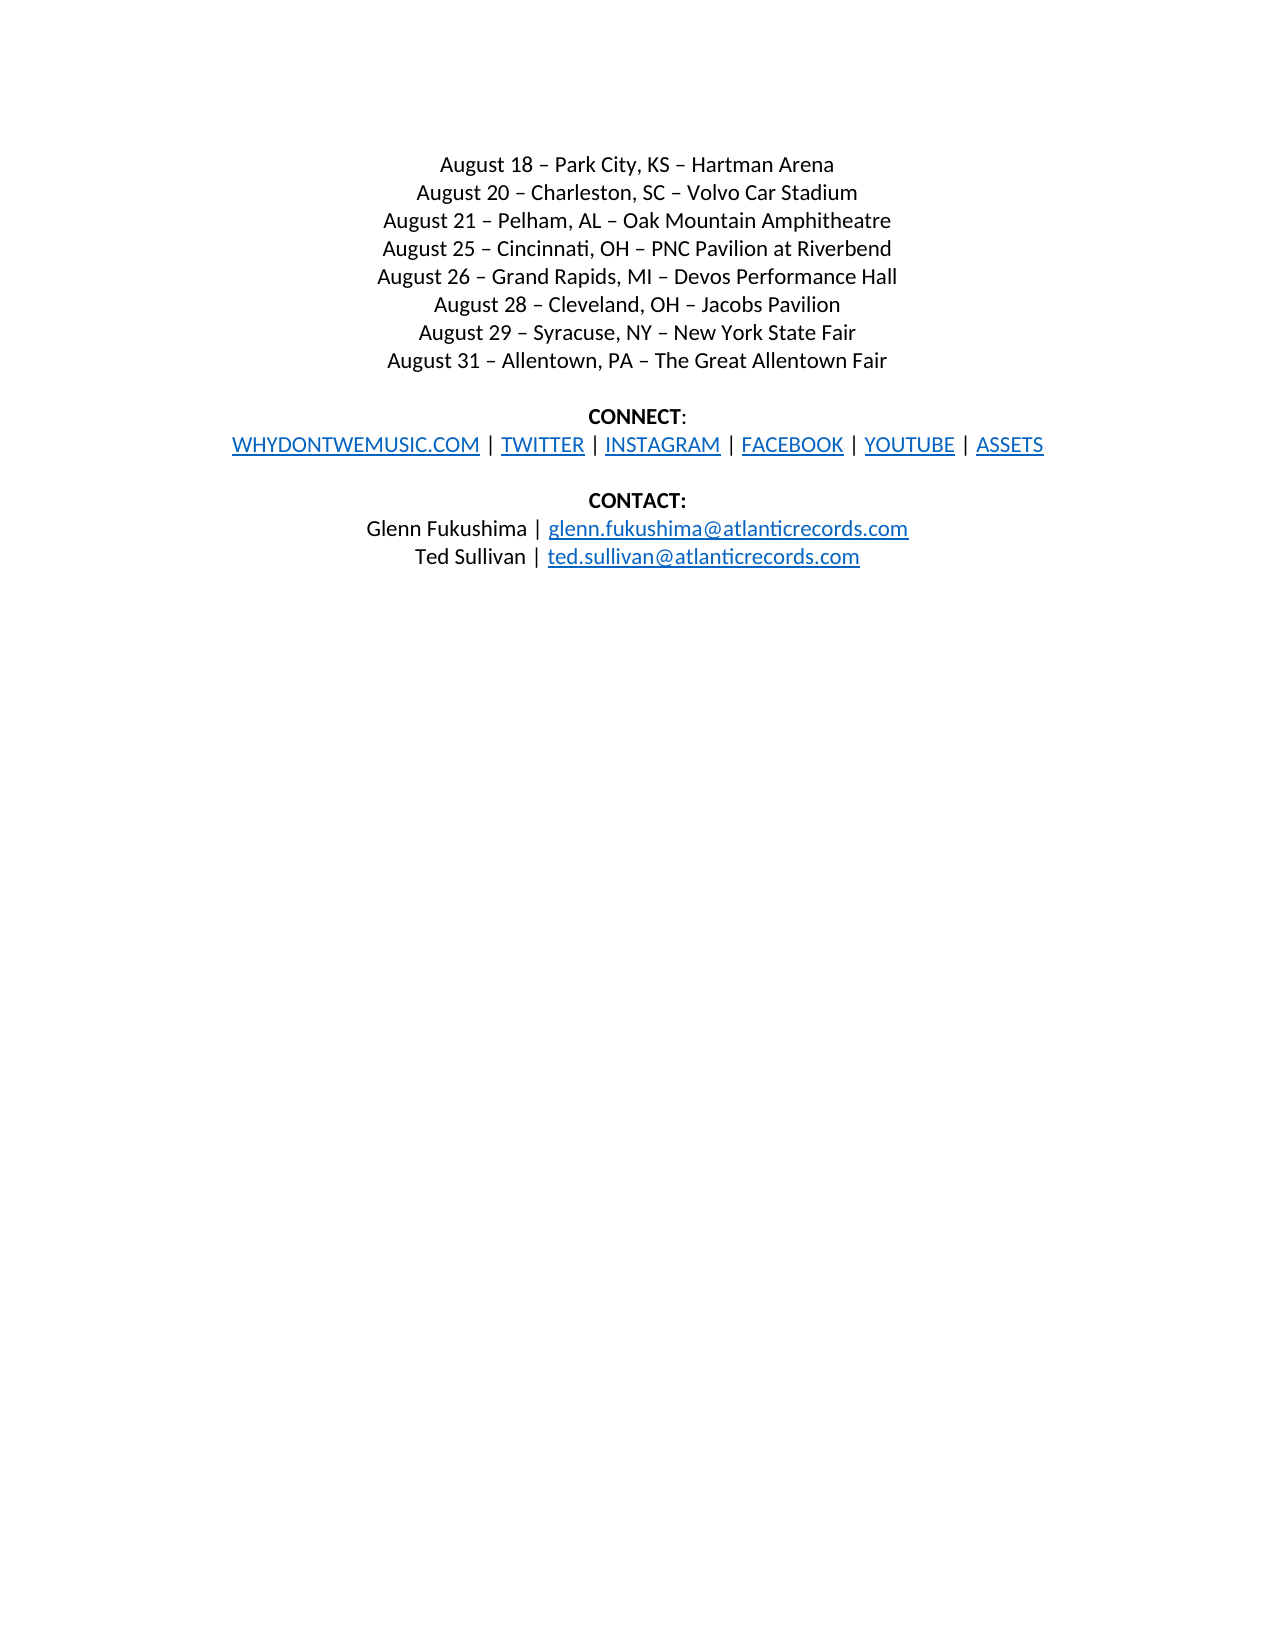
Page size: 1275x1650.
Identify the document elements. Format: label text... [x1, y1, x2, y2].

text August 20 – Charleston, SC – Volvo Car Stadium [150, 178, 1125, 206]
text August 25 – Cincinnati, OH – PNC Pavilion at Riverbend [150, 234, 1125, 262]
text Glenn Fukushima | glenn.fukushima@atlanticrecords.com [150, 514, 1125, 542]
text August 26 – Grand Rapids, MI – Devos Performance Hall [150, 262, 1125, 290]
text CONTACT: [150, 486, 1125, 514]
text August 28 – Cleveland, OH – Jacobs Pavilion [150, 290, 1125, 318]
text August 18 – Park City, KS – Hartman Arena [150, 150, 1125, 178]
text August 29 – Syracuse, NY – New York State Fair [150, 318, 1125, 346]
text August 21 – Pelham, AL – Oak Mountain Amphitheatre [150, 206, 1125, 234]
text Ted Sullivan | ted.sullivan@atlanticrecords.com [150, 542, 1125, 570]
text WHYDONTWEMUSIC.COM | TWITTER | INSTAGRAM | FACEBOOK | YOUTUBE | ASSETS [150, 430, 1125, 458]
text CONNECT: [150, 402, 1125, 430]
text August 31 – Allentown, PA – The Great Allentown Fair [150, 346, 1125, 374]
